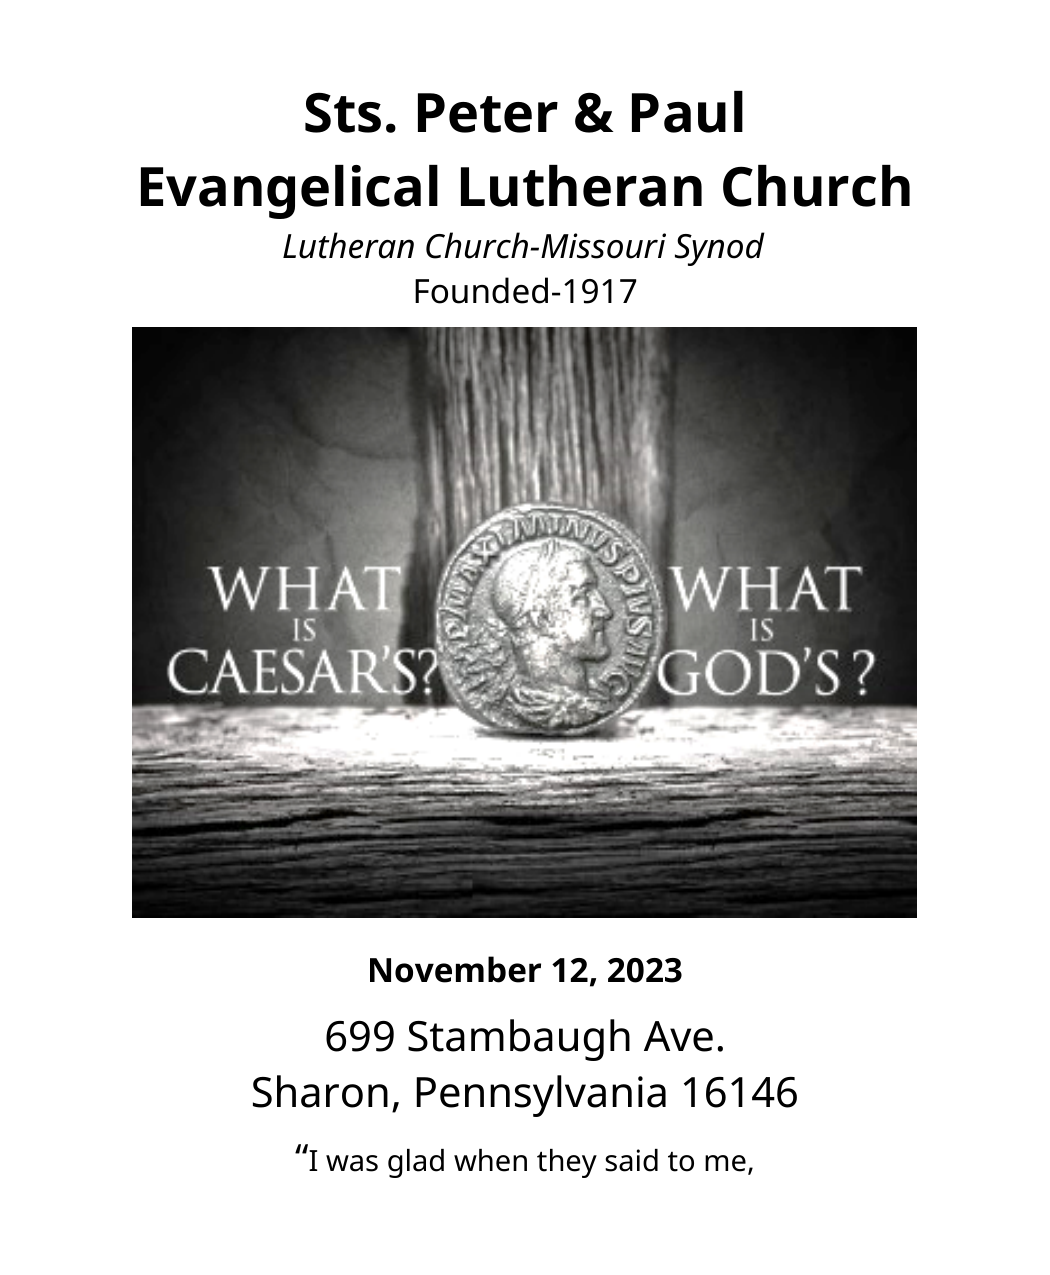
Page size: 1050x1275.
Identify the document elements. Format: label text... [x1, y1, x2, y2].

text 699 Stambaugh Ave. [75, 1006, 975, 1063]
text Lutheran Church-Missouri Synod [75, 222, 975, 268]
text Sharon, Pennsylvania 16146 [75, 1063, 975, 1120]
text Founded-1917 [75, 268, 975, 313]
text Sts. Peter & Paul [75, 75, 975, 149]
picture [132, 327, 917, 918]
text November 12, 2023 [75, 947, 975, 992]
text Evangelical Lutheran Church [75, 149, 975, 222]
text “I was glad when they said to me, [75, 1131, 975, 1182]
